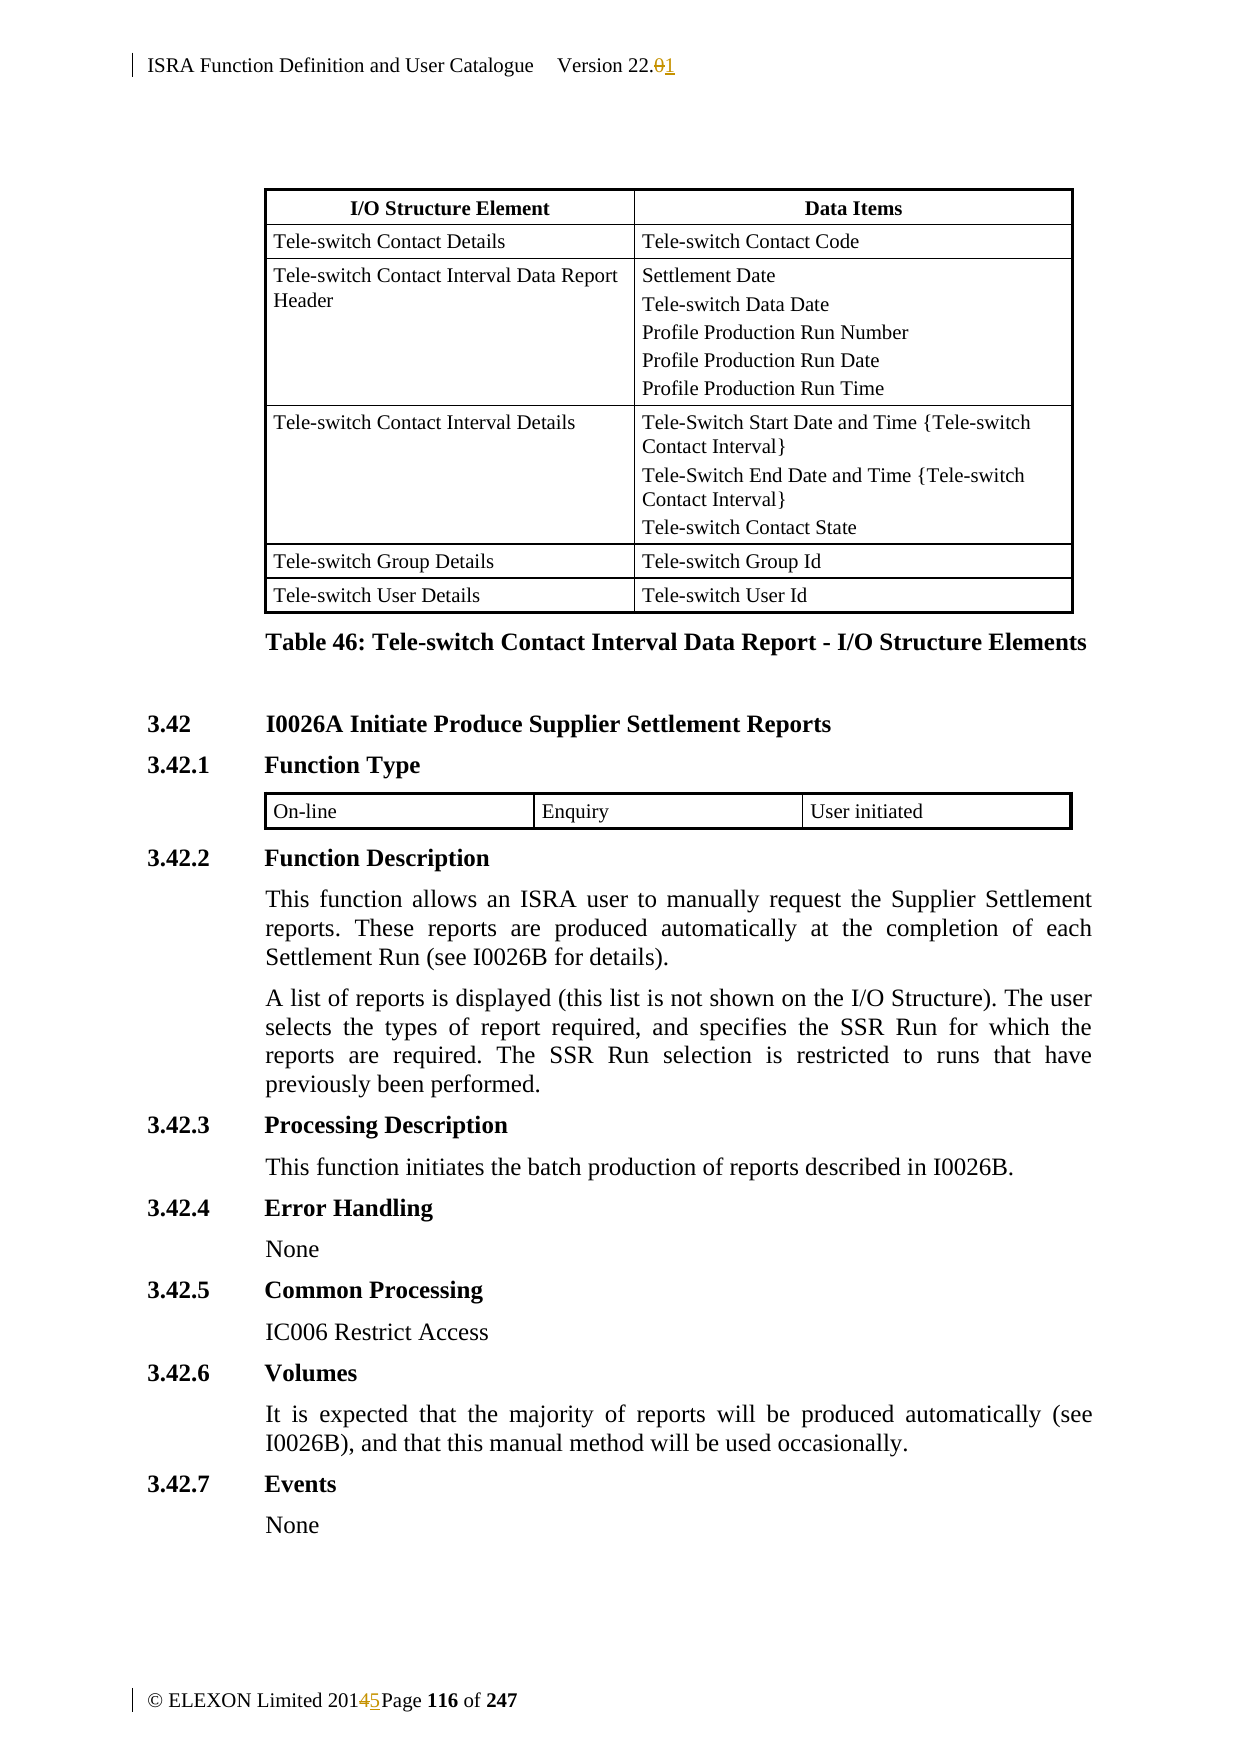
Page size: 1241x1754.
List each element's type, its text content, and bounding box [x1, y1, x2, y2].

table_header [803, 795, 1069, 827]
text IC006 Restrict Access [265, 1317, 1093, 1345]
text A list of reports is displayed (this list is not shown on the I/O Structure). The user selects the types of report required, and specifies the SSR Run for which the reports are required. The SSR Run selection is restricted to runs that have previously been performed. [265, 983, 1093, 1098]
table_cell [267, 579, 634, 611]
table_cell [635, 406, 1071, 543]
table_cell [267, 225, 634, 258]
text It is expected that the majority of reports will be produced automatically (see I0026B), and that this manual method will be used occasionally. [265, 1399, 1093, 1457]
subtitle Error Handling [147, 1193, 1093, 1222]
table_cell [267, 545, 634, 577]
text None [265, 1234, 1093, 1263]
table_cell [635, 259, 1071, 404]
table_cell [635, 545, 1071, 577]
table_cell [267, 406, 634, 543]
subtitle Events [147, 1469, 1093, 1498]
text Table 46: Tele-switch Contact Interval Data Report - I/O Structure Elements [265, 627, 1093, 655]
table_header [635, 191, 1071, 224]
subtitle Function Type [147, 750, 1093, 779]
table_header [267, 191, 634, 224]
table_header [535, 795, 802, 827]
subtitle Common Processing [147, 1275, 1093, 1304]
subtitle Processing Description [147, 1110, 1093, 1139]
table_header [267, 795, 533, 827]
subtitle Volumes [147, 1358, 1093, 1387]
text This function initiates the batch production of reports described in I0026B. [265, 1152, 1093, 1180]
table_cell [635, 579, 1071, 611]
text This function allows an ISRA user to manually request the Supplier Settlement reports. These reports are produced automatically at the completion of each Settlement Run (see I0026B for details). [265, 884, 1093, 970]
subtitle Function Description [147, 843, 1093, 872]
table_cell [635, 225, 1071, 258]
text None [265, 1510, 1093, 1539]
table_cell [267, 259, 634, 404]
subtitle I0026A Initiate Produce Supplier Settlement Reports [147, 709, 1093, 738]
